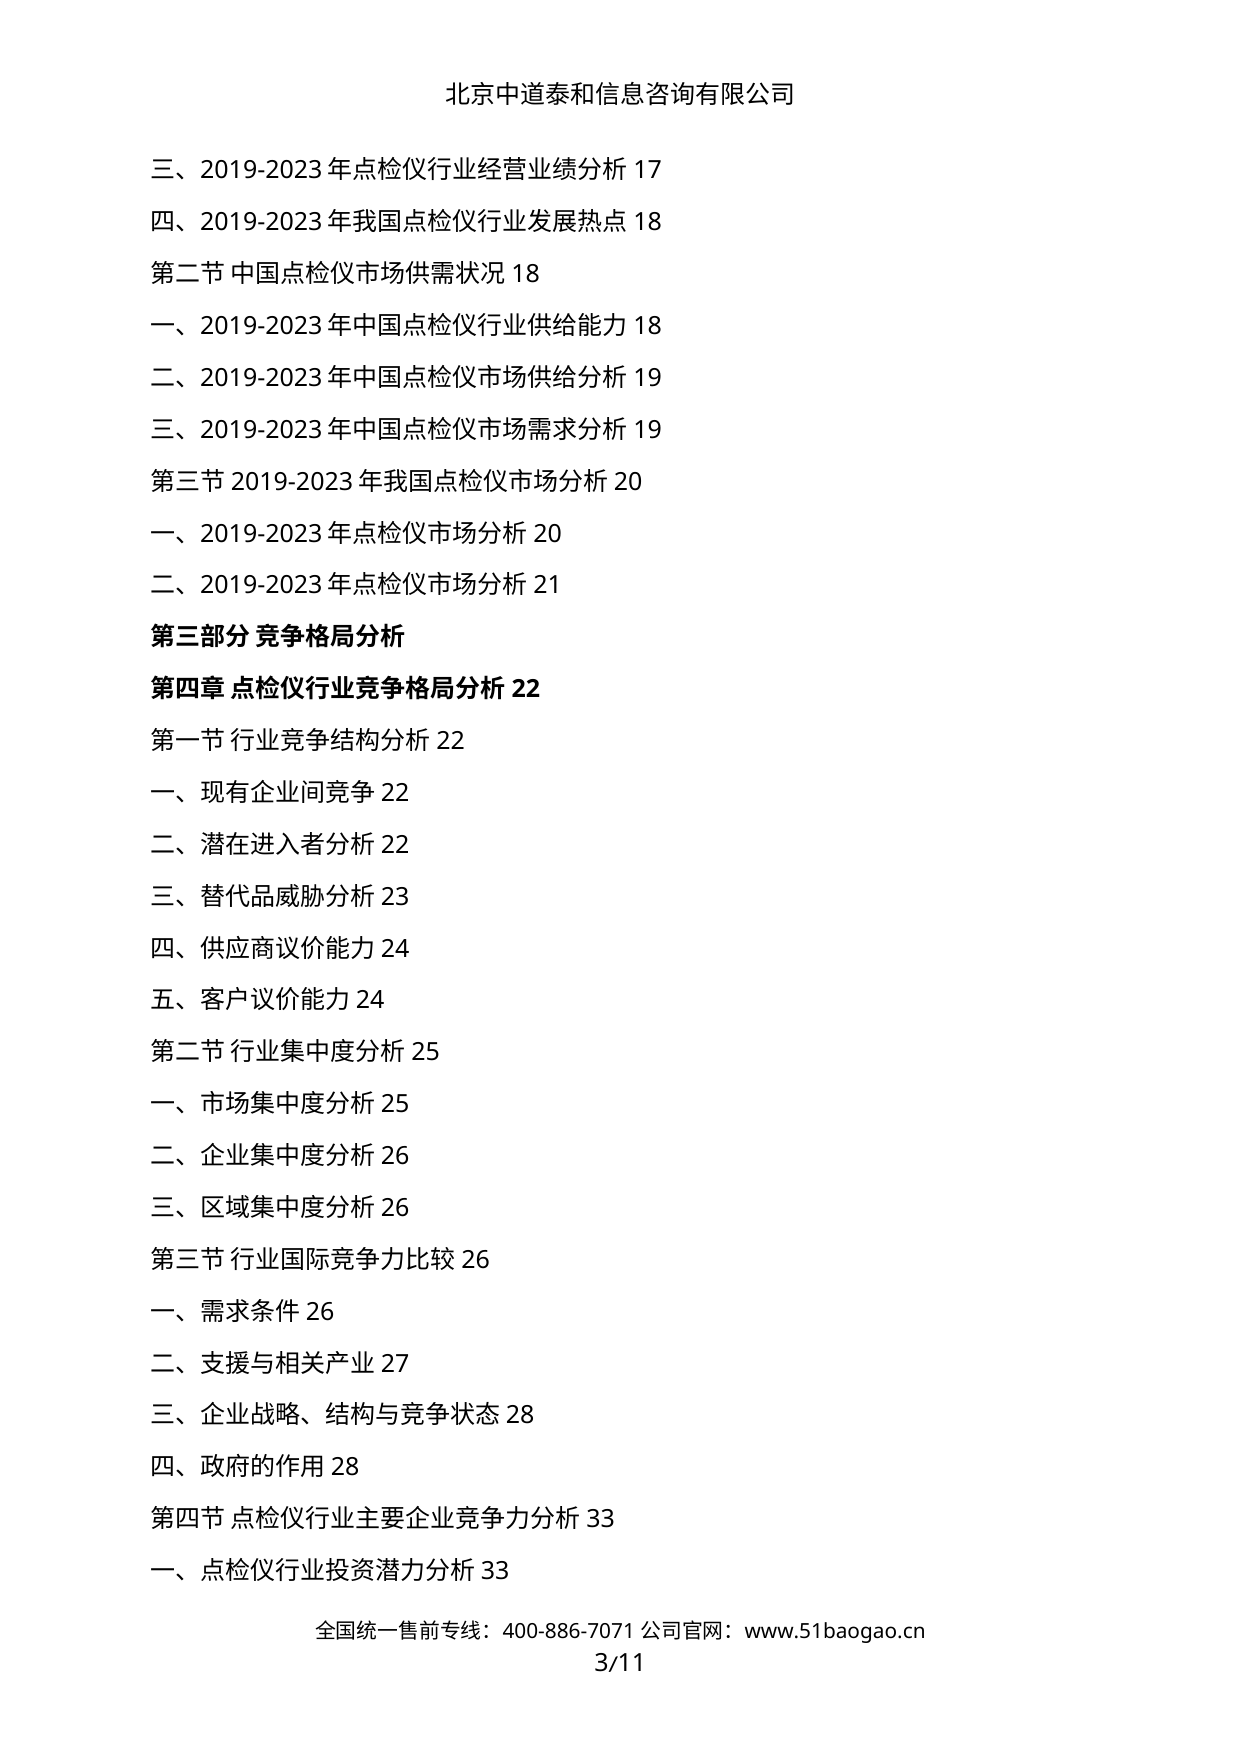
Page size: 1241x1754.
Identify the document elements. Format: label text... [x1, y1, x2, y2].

text 一、市场集中度分析 25 [150, 1084, 1090, 1120]
text 第二节 行业集中度分析 25 [150, 1032, 1090, 1068]
text 四、政府的作用 28 [150, 1447, 1090, 1483]
text 四、供应商议价能力 24 [150, 928, 1090, 964]
text 第四节 点检仪行业主要企业竞争力分析 33 [150, 1499, 1090, 1535]
text 一、2019-2023年点检仪市场分析 20 [150, 513, 1090, 549]
text 第三部分 竞争格局分析 [150, 617, 1090, 653]
text 一、2019-2023年中国点检仪行业供给能力 18 [150, 306, 1090, 342]
text 二、支援与相关产业 27 [150, 1343, 1090, 1379]
text 二、2019-2023年点检仪市场分析 21 [150, 565, 1090, 601]
text 第三节 2019-2023年我国点检仪市场分析 20 [150, 461, 1090, 497]
text 三、替代品威胁分析 23 [150, 876, 1090, 912]
text 一、现有企业间竞争 22 [150, 772, 1090, 809]
text 三、企业战略、结构与竞争状态 28 [150, 1395, 1090, 1431]
text 第二节 中国点检仪市场供需状况 18 [150, 254, 1090, 290]
text 第一节 行业竞争结构分析 22 [150, 721, 1090, 757]
text 一、点检仪行业投资潜力分析 33 [150, 1551, 1090, 1587]
text 第四章 点检仪行业竞争格局分析 22 [150, 669, 1090, 705]
text 一、需求条件 26 [150, 1291, 1090, 1327]
text 三、2019-2023年中国点检仪市场需求分析 19 [150, 409, 1090, 446]
text 五、客户议价能力 24 [150, 980, 1090, 1016]
text 三、2019-2023年点检仪行业经营业绩分析 17 [150, 150, 1090, 186]
text 二、2019-2023年中国点检仪市场供给分析 19 [150, 357, 1090, 394]
text 二、潜在进入者分析 22 [150, 824, 1090, 861]
text 二、企业集中度分析 26 [150, 1136, 1090, 1172]
text 第三节 行业国际竞争力比较 26 [150, 1239, 1090, 1276]
text 三、区域集中度分析 26 [150, 1187, 1090, 1224]
text 四、2019-2023年我国点检仪行业发展热点 18 [150, 202, 1090, 238]
